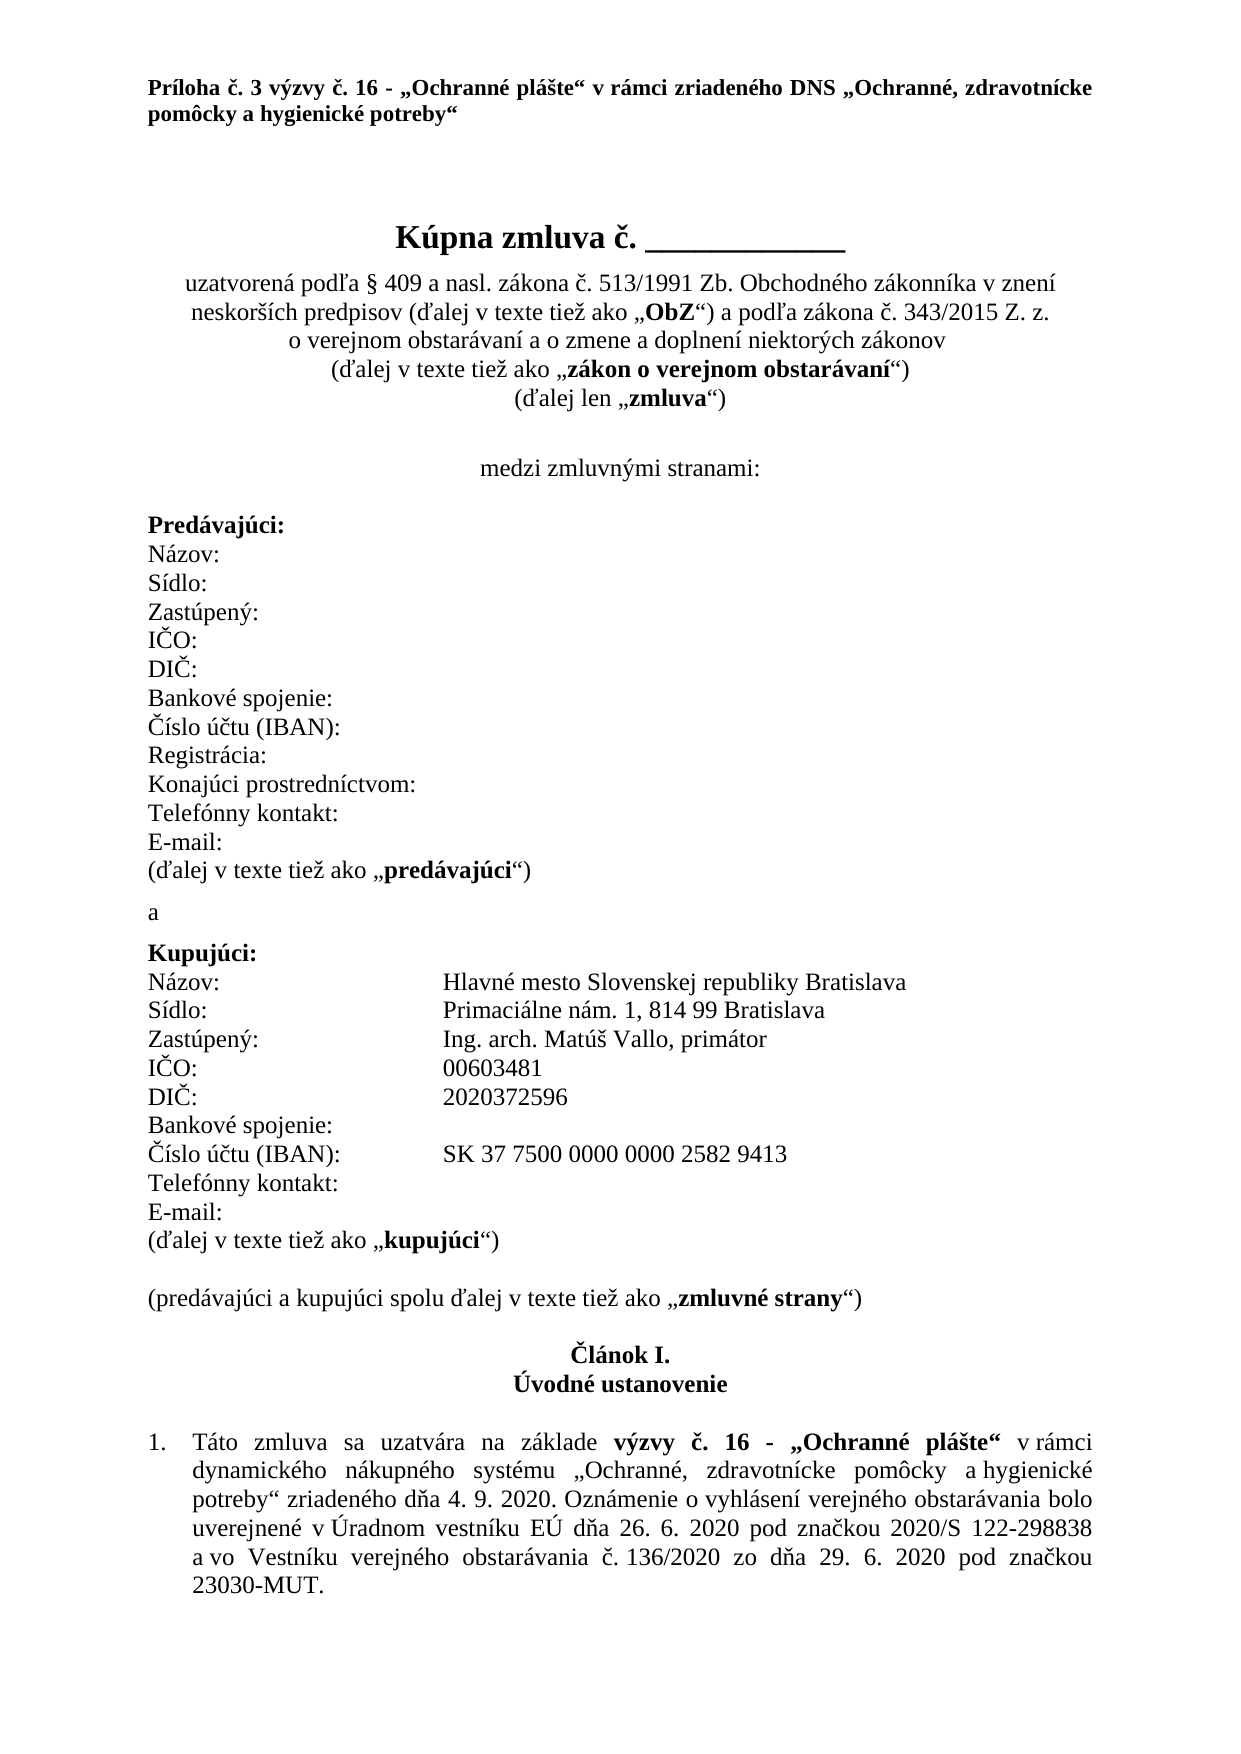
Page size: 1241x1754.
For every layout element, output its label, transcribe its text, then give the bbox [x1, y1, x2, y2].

text Kúpna zmluva č. ____________ [148, 217, 1093, 255]
text uzatvorená podľa § 409 a nasl. zákona č. 513/1991 Zb. Obchodného zákonníka v znení neskorších predpisov (ďalej v texte tiež ako „ObZ“) a podľa zákona č. 343/2015 Z. z. o verejnom obstarávaní a o zmene a doplnení niektorých zákonov (ďalej v texte tiež ako „zákon o verejnom obstarávaní“) [148, 268, 1093, 383]
text (predávajúci a kupujúci spolu ďalej v texte tiež ako „zmluvné strany“) [148, 1283, 1093, 1312]
text Telefónny kontakt: [148, 798, 1093, 827]
text DIČ: [148, 654, 1093, 683]
text Registrácia: [148, 740, 1093, 769]
text IČO: 00603481 [148, 1053, 1093, 1082]
text Predávajúci: [148, 510, 1093, 539]
text Telefónny kontakt: [148, 1168, 1093, 1197]
list Táto zmluva sa uzatvára na základe výzvy č. 16 - „Ochranné plášte“ v rámci dynamického nákupného systému „Ochranné, zdravotnícke pomôcky a hygienické potreby“ zriadeného dňa 4. 9. 2020. Oznámenie o vyhlásení verejného obstarávania bolo uverejnené v Úradnom vestníku EÚ dňa 26. 6. 2020 pod značkou 2020/S 122-298838 a vo Vestníku verejného obstarávania č. 136/2020 zo dňa 29. 6. 2020 pod značkou 23030-MUT. [148, 1427, 1093, 1599]
text Bankové spojenie: [148, 683, 1093, 712]
text a [148, 897, 1093, 925]
text Zastúpený: Ing. arch. Matúš Vallo, primátor [148, 1024, 1093, 1053]
text Článok I. [148, 1340, 1093, 1369]
text (ďalej v texte tiež ako „kupujúci“) [148, 1225, 1093, 1254]
text Názov: Hlavné mesto Slovenskej republiky Bratislava [148, 967, 1093, 995]
text Konajúci prostredníctvom: [148, 769, 1093, 798]
text (ďalej v texte tiež ako „predávajúci“) [148, 855, 1093, 884]
text medzi zmluvnými stranami: [148, 453, 1093, 482]
text E-mail: [148, 1197, 1093, 1225]
text Sídlo: [148, 568, 1093, 597]
text DIČ: 2020372596 [148, 1082, 1093, 1110]
text Úvodné ustanovenie [148, 1369, 1093, 1398]
text E-mail: [148, 827, 1093, 855]
text Číslo účtu (IBAN): [148, 712, 1093, 740]
text Číslo účtu (IBAN): SK 37 7500 0000 0000 2582 9413 [148, 1139, 1093, 1168]
text Sídlo: Primaciálne nám. 1, 814 99 Bratislava [148, 995, 1093, 1024]
text Bankové spojenie: [148, 1110, 1093, 1139]
text Zastúpený: [148, 597, 1093, 625]
text (ďalej len „zmluva“) [148, 383, 1093, 412]
text Názov: [148, 539, 1093, 568]
text IČO: [148, 625, 1093, 654]
text Kupujúci: [148, 938, 1093, 967]
